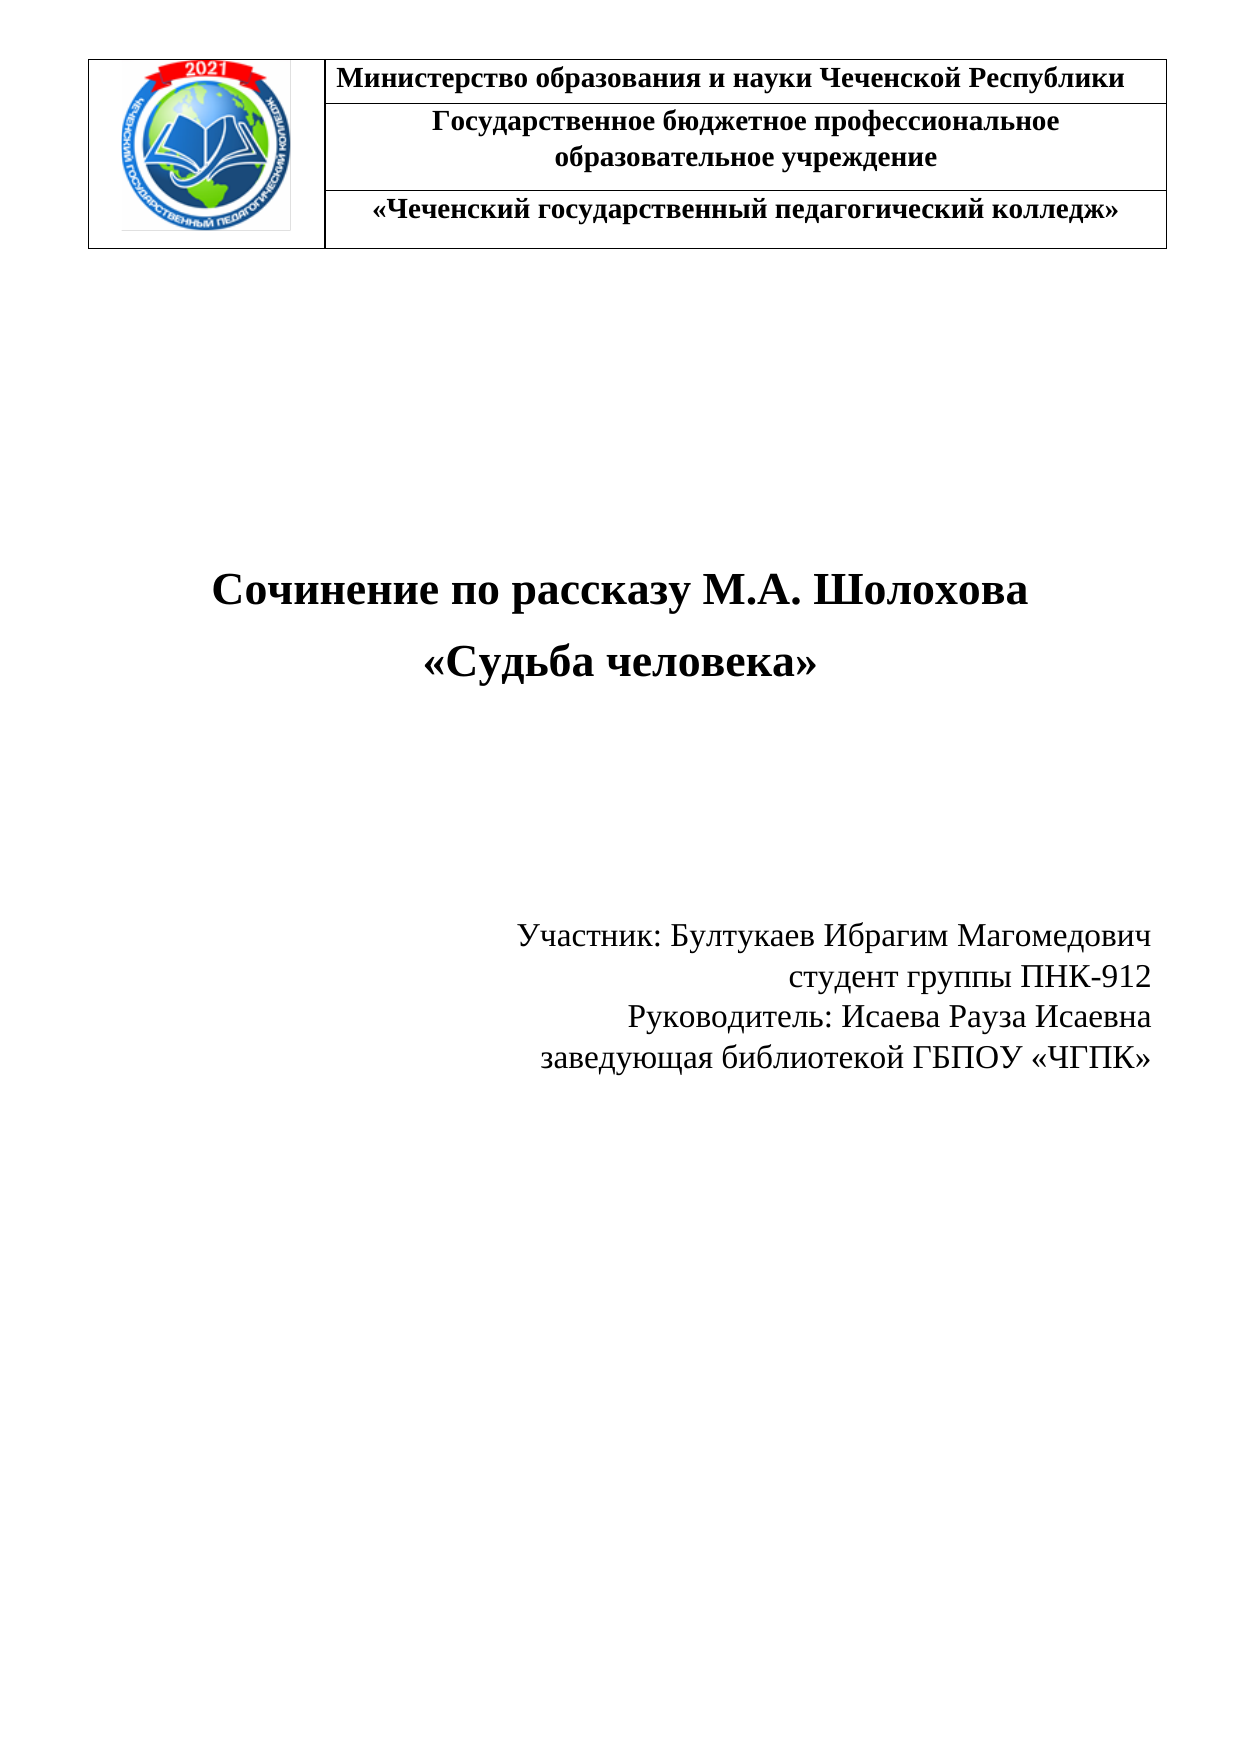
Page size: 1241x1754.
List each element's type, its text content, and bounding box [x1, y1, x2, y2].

text Участник: Бултукаев Ибрагим Магомедович [89, 915, 1152, 954]
text студент группы ПНК-912 [89, 956, 1152, 994]
picture [121, 60, 292, 232]
table_header Министерство образования и науки Чеченской Республики [326, 60, 1166, 102]
table_header [89, 60, 324, 247]
table_cell «Чеченский государственный педагогический колледж» [326, 191, 1166, 247]
text Руководитель: Исаева Рауза Исаевна [89, 997, 1152, 1035]
text «Судьба человека» [89, 634, 1152, 687]
text заведующая библиотекой ГБПОУ «ЧГПК» [89, 1037, 1152, 1076]
text Сочинение по рассказу М.А. Шолохова [89, 562, 1152, 614]
table_cell Государственное бюджетное профессиональное образовательное учреждение [326, 104, 1166, 190]
